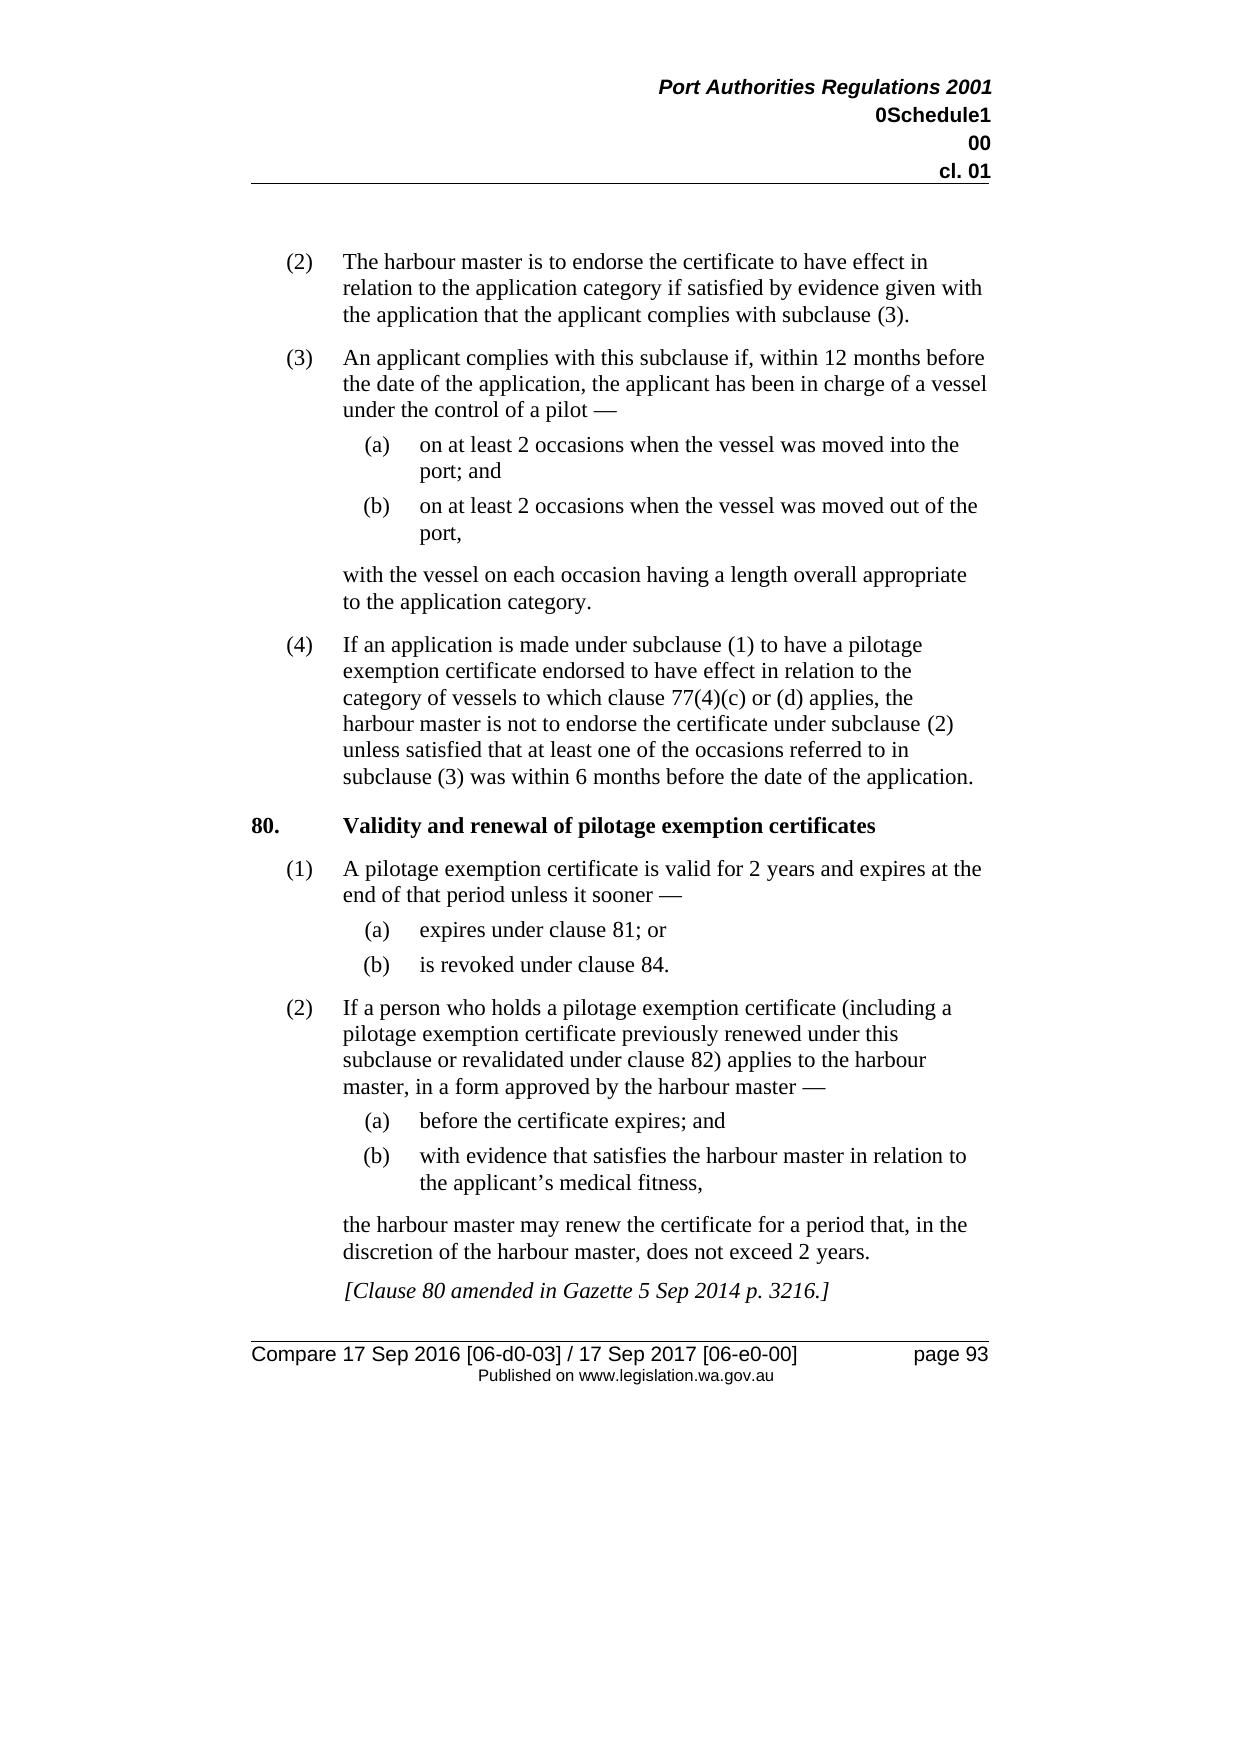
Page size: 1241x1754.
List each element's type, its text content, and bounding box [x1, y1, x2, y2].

text (3) An applicant complies with this subclause if, within 12 months before the date of the application, the applicant has been in charge of a vessel under the control of a pilot — [251, 344, 989, 423]
text [Clause 80 amended in Gazette 5 Sep 2014 p. 3216.] [251, 1277, 989, 1303]
text (b) is revoked under clause 84. [251, 951, 989, 977]
text with the vessel on each occasion having a length overall appropriate to the application category. [251, 562, 989, 614]
text (a) on at least 2 occasions when the vessel was moved into the port; and [251, 431, 989, 484]
text (2) The harbour master is to endorse the certificate to have effect in relation to the application category if satisfied by evidence given with the application that the applicant complies with subclause (3). [251, 248, 989, 327]
text (a) expires under clause 81; or [251, 916, 989, 942]
subtitle 80. Validity and renewal of pilotage exemption certificates [251, 812, 989, 838]
text (b) on at least 2 occasions when the vessel was moved out of the port, [251, 492, 989, 545]
text (b) with evidence that satisfies the harbour master in relation to the applicant’s medical fitness, [251, 1142, 989, 1195]
text (4) If an application is made under subclause (1) to have a pilotage exemption certificate endorsed to have effect in relation to the category of vessels to which clause 77(4)(c) or (d) applies, the harbour master is not to endorse the certificate under subclause (2) unless satisfied that at least one of the occasions referred to in subclause (3) was within 6 months before the date of the application. [251, 631, 989, 789]
text (2) If a person who holds a pilotage exemption certificate (including a pilotage exemption certificate previously renewed under this subclause or revalidated under clause 82) applies to the harbour master, in a form approved by the harbour master — [251, 994, 989, 1099]
text (1) A pilotage exemption certificate is valid for 2 years and expires at the end of that period unless it sooner — [251, 855, 989, 908]
text (a) before the certificate expires; and [251, 1107, 989, 1134]
text the harbour master may renew the certificate for a period that, in the discretion of the harbour master, does not exceed 2 years. [251, 1212, 989, 1264]
